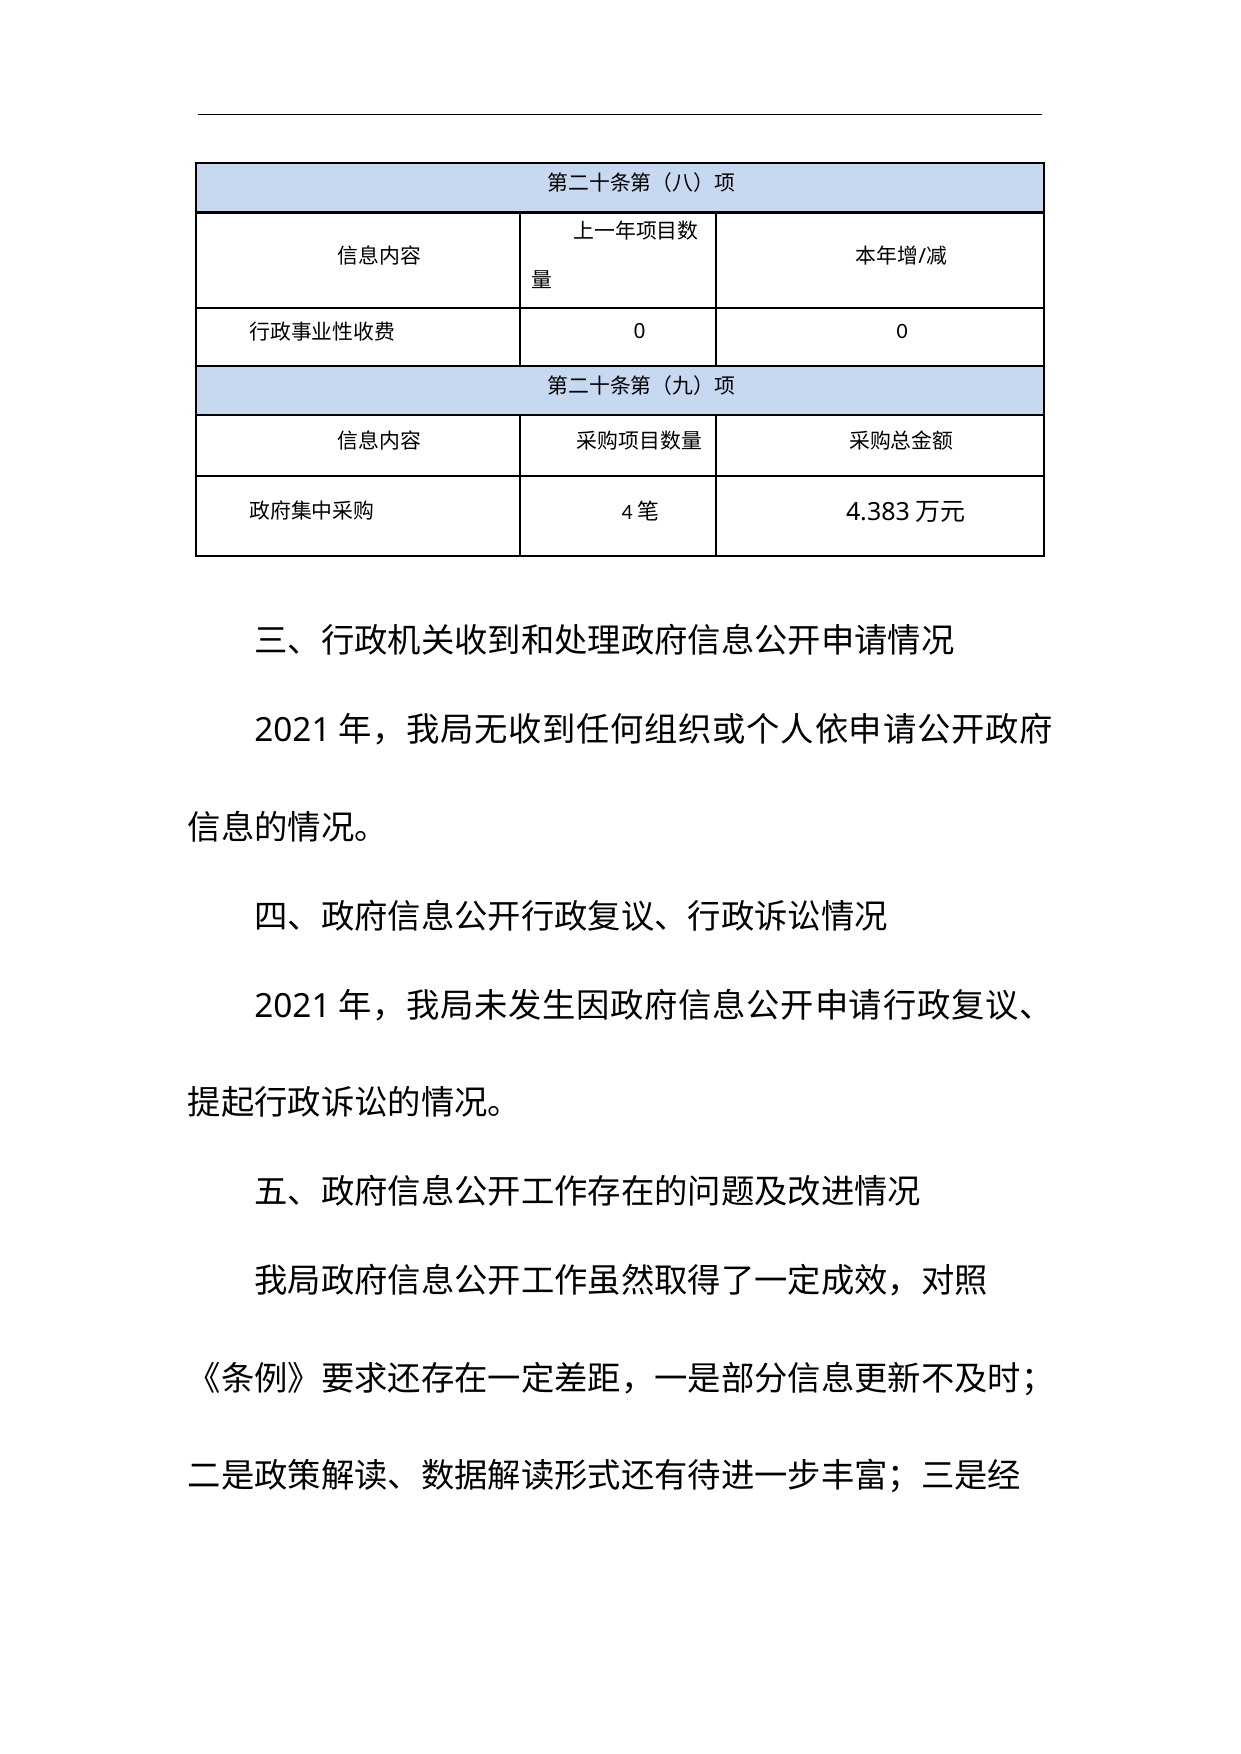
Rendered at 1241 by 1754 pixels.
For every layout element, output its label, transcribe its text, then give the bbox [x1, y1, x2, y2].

text 2021年，我局无收到任何组织或个人依申请公开政府信息的情况。 [187, 694, 1053, 857]
table_cell 0 [717, 309, 1043, 364]
table_cell 第二十条第（九）项 [197, 367, 1043, 414]
table_cell 政府集中采购 [197, 477, 519, 555]
text 五、政府信息公开工作存在的问题及改进情况 [187, 1157, 1053, 1222]
table_cell 第二十条第（八）项 [197, 164, 1043, 211]
text 三、行政机关收到和处理政府信息公开申请情况 [187, 606, 1053, 671]
table_cell 4笔 [521, 477, 715, 555]
table_cell 本年增/减 [717, 214, 1043, 307]
text 2021年，我局未发生因政府信息公开申请行政复议、提起行政诉讼的情况。 [187, 970, 1053, 1133]
table_cell 信息内容 [197, 214, 519, 307]
table_cell 上一年项目数量 [521, 214, 715, 307]
table_cell 采购项目数量 [521, 416, 715, 475]
table_cell 行政事业性收费 [197, 309, 519, 364]
table_cell 采购总金额 [717, 416, 1043, 475]
table_cell 信息内容 [197, 416, 519, 475]
text 四、政府信息公开行政复议、行政诉讼情况 [187, 881, 1053, 946]
table_cell 0 [521, 309, 715, 364]
table_cell 4.383万元 [717, 477, 1043, 555]
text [187, 1246, 1053, 1506]
